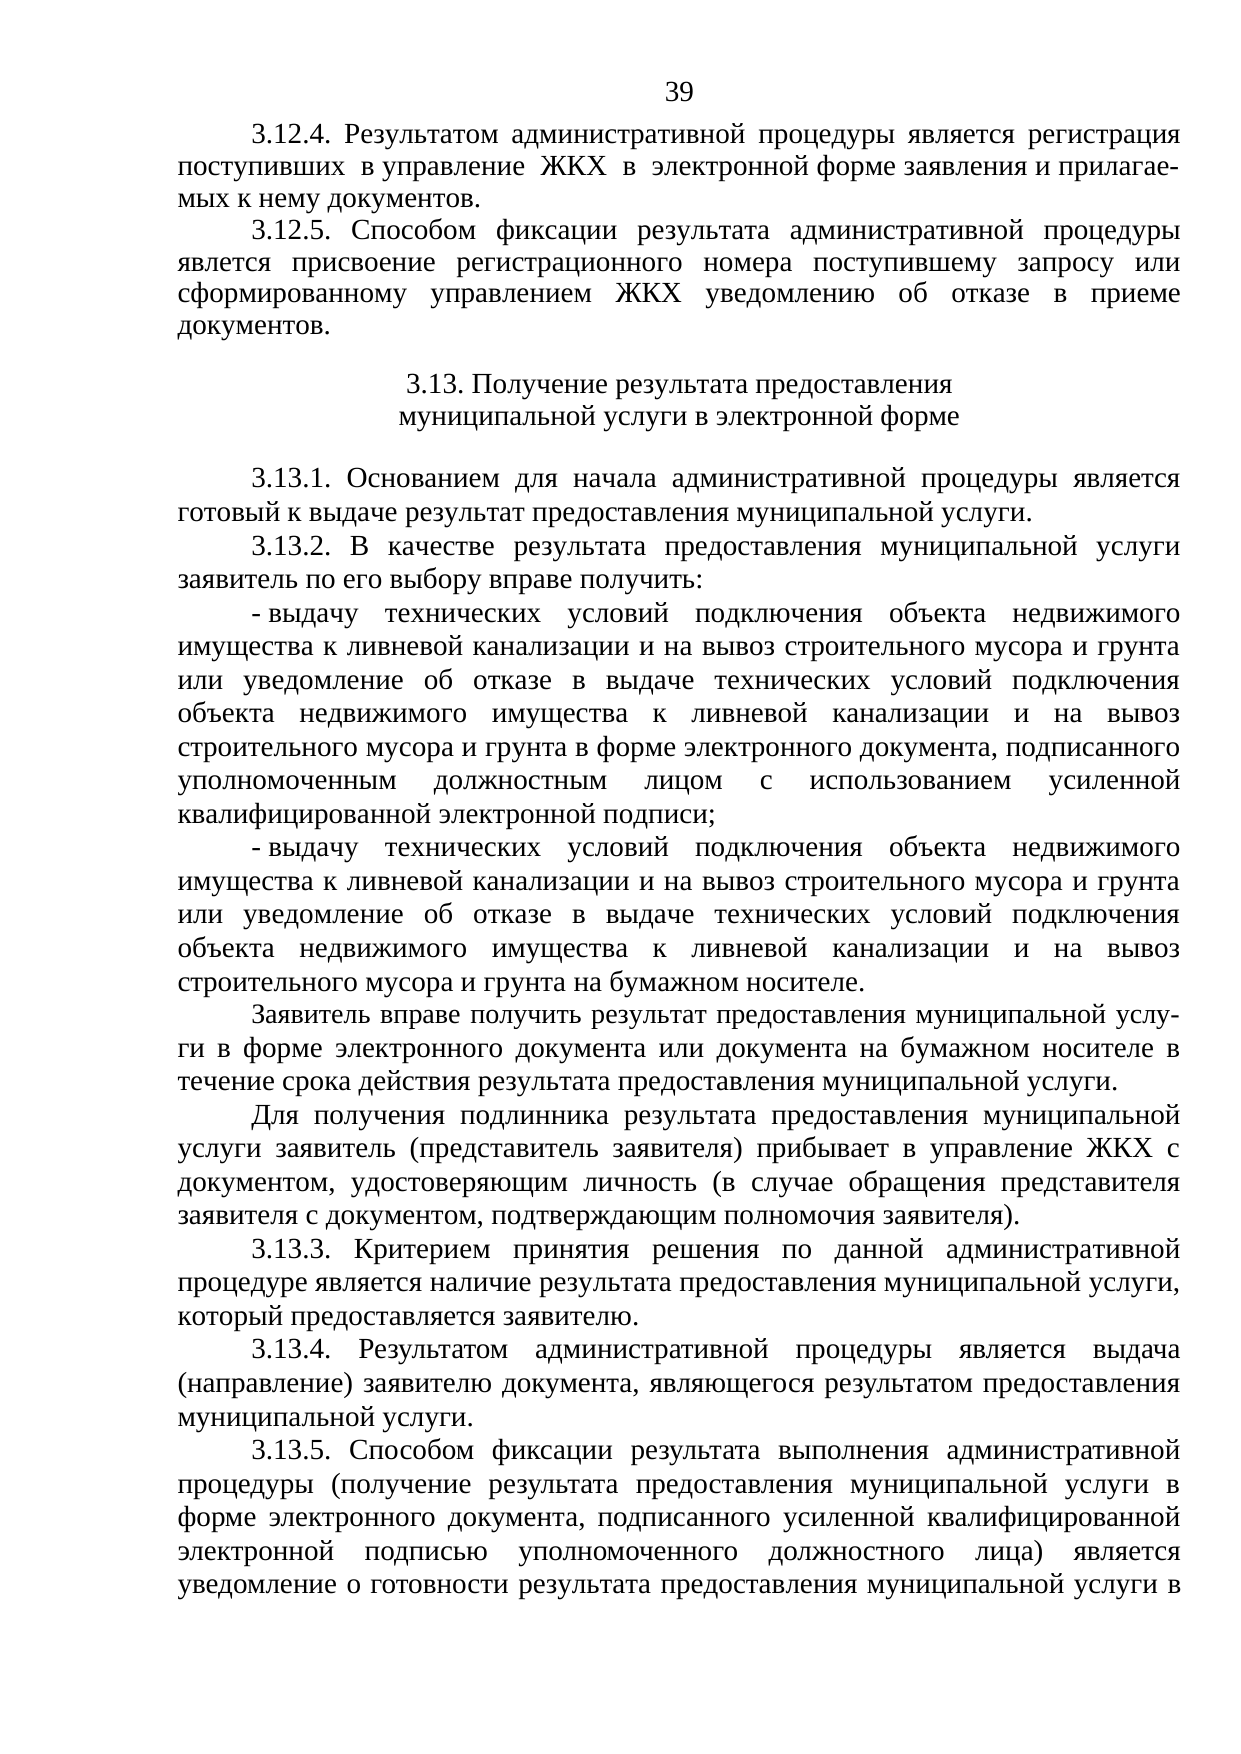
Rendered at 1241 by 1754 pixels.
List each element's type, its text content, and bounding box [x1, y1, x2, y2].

text 3.12.5. Способом фиксации результата административной процедуры явлется присвоение регистрационного номера поступившему запросу или сформированному управлением ЖКХ уведомлению об отказе в приеме документов. [177, 214, 1181, 341]
text 3.13.1. Основанием для начала административной процедуры является готовый к выдаче результат предоставления муниципальной услуги. [177, 461, 1181, 528]
text - выдачу технических условий подключения объекта недвижимого имущества к ливневой канализации и на вывоз строительного мусора и грунта или уведомление об отказе в выдаче технических условий подключения объекта недвижимого имущества к ливневой канализации и на вывоз строительного мусора и грунта в форме электронного документа, подписанного уполномоченным должностным лицом с использованием усиленной квалифицированной электронной подписи; [177, 595, 1181, 829]
text Для получения подлинника результата предоставления муниципальной услуги заявитель (представитель заявителя) прибывает в управление ЖКХ с документом, удостоверяющим личность (в случае обращения представителя заявителя с документом, подтверждающим полномочия заявителя). [177, 1097, 1181, 1231]
text 3.13.3. Критерием принятия решения по данной административной процедуре является наличие результата предоставления муниципальной услуги, который предоставляется заявителю. [177, 1231, 1181, 1332]
text 3.12.4. Результатом административной процедуры является регистрация поступивших в управление ЖКХ в электронной форме заявления и прилагае-мых к нему документов. [177, 118, 1181, 214]
text 3.13.2. В качестве результата предоставления муниципальной услуги заявитель по его выбору вправе получить: [177, 528, 1181, 595]
text Заявитель вправе получить результат предоставления муниципальной услу-ги в форме электронного документа или документа на бумажном носителе в течение срока действия результата предоставления муниципальной услуги. [177, 997, 1181, 1097]
text - выдачу технических условий подключения объекта недвижимого имущества к ливневой канализации и на вывоз строительного мусора и грунта или уведомление об отказе в выдаче технических условий подключения объекта недвижимого имущества к ливневой канализации и на вывоз строительного мусора и грунта на бумажном носителе. [177, 829, 1181, 997]
text 3.13. Получение результата предоставления [177, 368, 1181, 400]
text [177, 1432, 1181, 1600]
text 3.13.4. Результатом административной процедуры является выдача (направление) заявителю документа, являющегося результатом предоставления муниципальной услуги. [177, 1332, 1181, 1432]
text муниципальной услуги в электронной форме [177, 400, 1181, 432]
